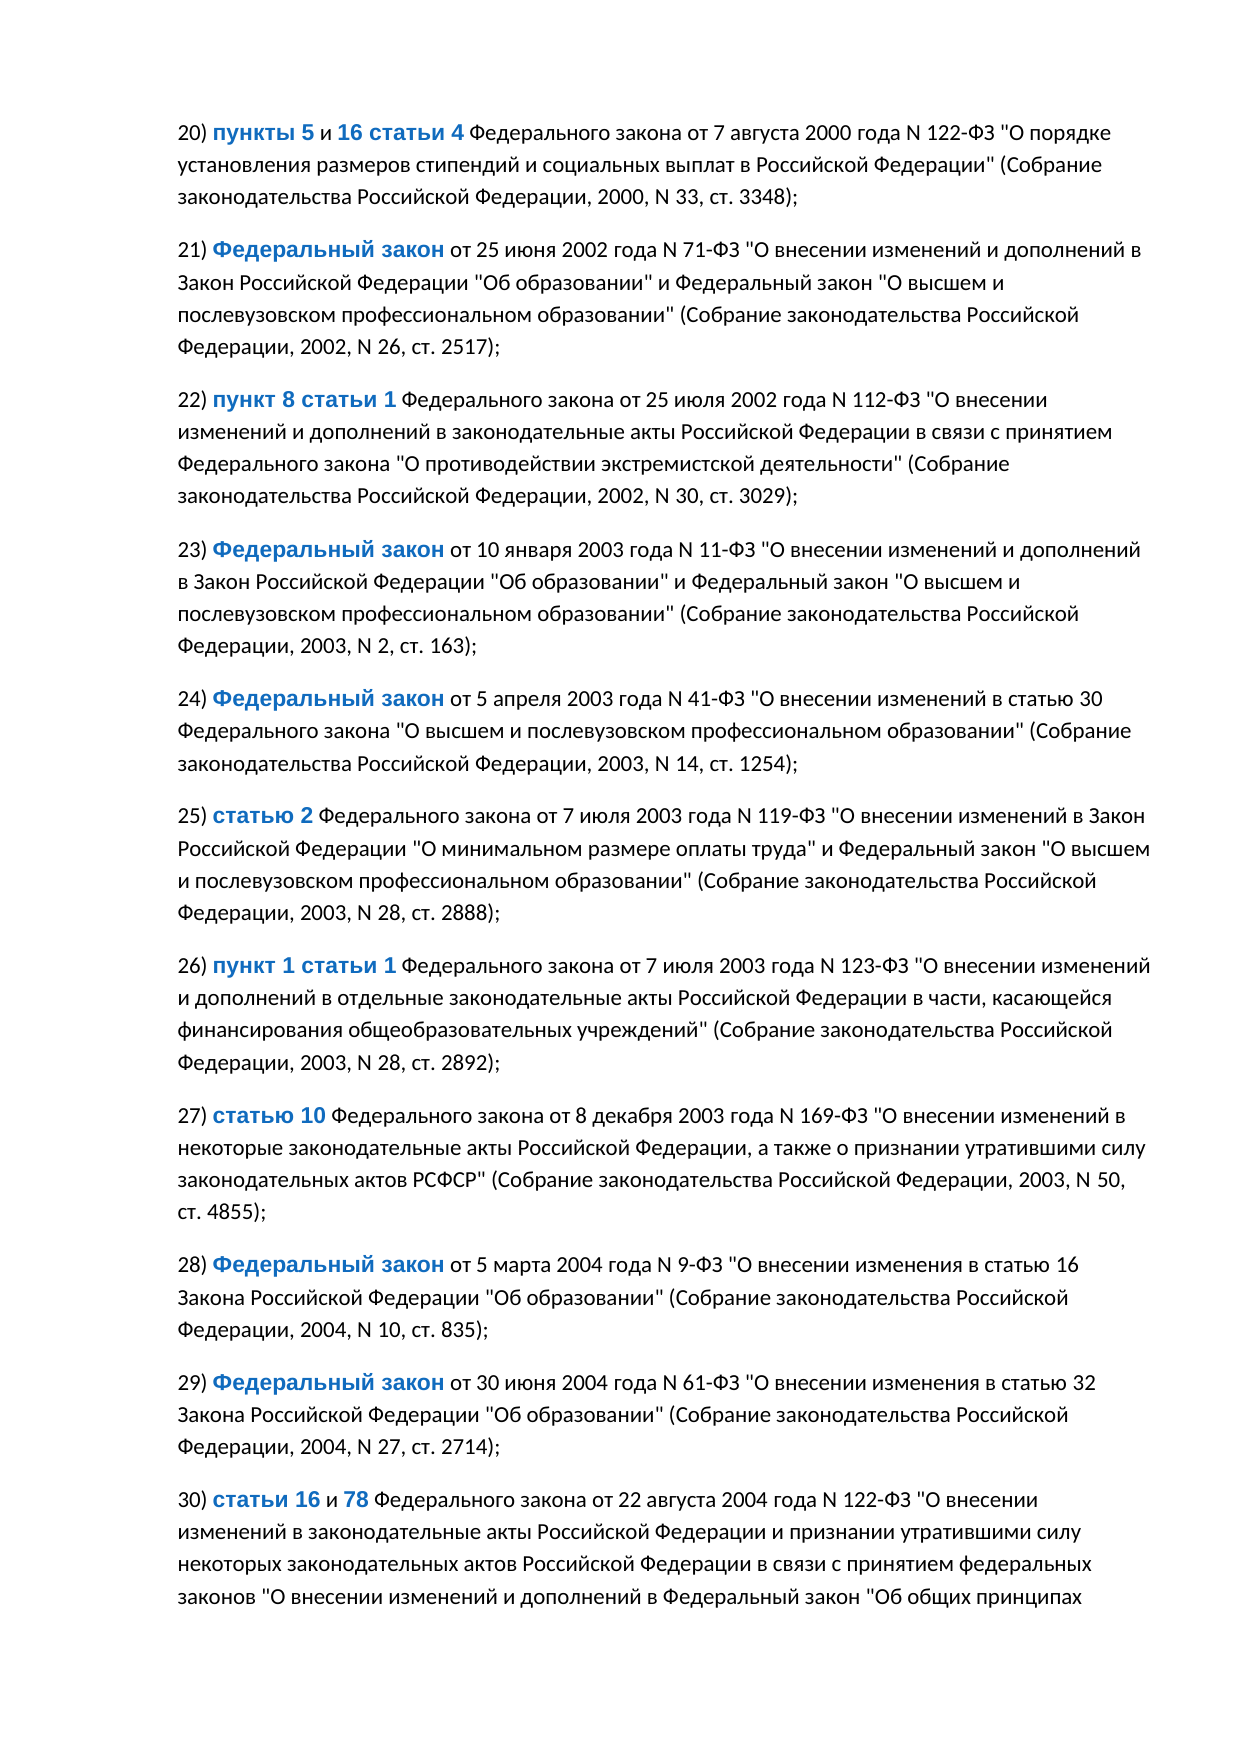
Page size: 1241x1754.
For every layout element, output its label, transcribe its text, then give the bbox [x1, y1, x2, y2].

text 25) статью 2 Федерального закона от 7 июля 2003 года N 119-ФЗ "О внесении изменений в Закон Российской Федерации "О минимальном размере оплаты труда" и Федеральный закон "О высшем и послевузовском профессиональном образовании" (Собрание законодательства Российской Федерации, 2003, N 28, ст. 2888); [177, 802, 1152, 926]
text 29) Федеральный закон от 30 июня 2004 года N 61-ФЗ "О внесении изменения в статью 32 Закона Российской Федерации "Об образовании" (Собрание законодательства Российской Федерации, 2004, N 27, ст. 2714); [177, 1368, 1152, 1460]
text 22) пункт 8 статьи 1 Федерального закона от 25 июля 2002 года N 112-ФЗ "О внесении изменений и дополнений в законодательные акты Российской Федерации в связи с принятием Федерального закона "О противодействии экстремистской деятельности" (Собрание законодательства Российской Федерации, 2002, N 30, ст. 3029); [177, 385, 1152, 510]
text 20) пункты 5 и 16 статьи 4 Федерального закона от 7 августа 2000 года N 122-ФЗ "О порядке установления размеров стипендий и социальных выплат в Российской Федерации" (Собрание законодательства Российской Федерации, 2000, N 33, ст. 3348); [177, 118, 1152, 211]
text 21) Федеральный закон от 25 июня 2002 года N 71-ФЗ "О внесении изменений и дополнений в Закон Российской Федерации "Об образовании" и Федеральный закон "О высшем и послевузовском профессиональном образовании" (Собрание законодательства Российской Федерации, 2002, N 26, ст. 2517); [177, 236, 1152, 360]
text 24) Федеральный закон от 5 апреля 2003 года N 41-ФЗ "О внесении изменений в статью 30 Федерального закона "О высшем и послевузовском профессиональном образовании" (Собрание законодательства Российской Федерации, 2003, N 14, ст. 1254); [177, 684, 1152, 777]
text 27) статью 10 Федерального закона от 8 декабря 2003 года N 169-ФЗ "О внесении изменений в некоторые законодательные акты Российской Федерации, а также о признании утратившими силу законодательных актов РСФСР" (Собрание законодательства Российской Федерации, 2003, N 50, ст. 4855); [177, 1101, 1152, 1225]
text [177, 1485, 1152, 1610]
text 26) пункт 1 статьи 1 Федерального закона от 7 июля 2003 года N 123-ФЗ "О внесении изменений и дополнений в отдельные законодательные акты Российской Федерации в части, касающейся финансирования общеобразовательных учреждений" (Собрание законодательства Российской Федерации, 2003, N 28, ст. 2892); [177, 951, 1152, 1076]
text 28) Федеральный закон от 5 марта 2004 года N 9-ФЗ "О внесении изменения в статью 16 Закона Российской Федерации "Об образовании" (Собрание законодательства Российской Федерации, 2004, N 10, ст. 835); [177, 1250, 1152, 1343]
text 23) Федеральный закон от 10 января 2003 года N 11-ФЗ "О внесении изменений и дополнений в Закон Российской Федерации "Об образовании" и Федеральный закон "О высшем и послевузовском профессиональном образовании" (Собрание законодательства Российской Федерации, 2003, N 2, ст. 163); [177, 535, 1152, 659]
